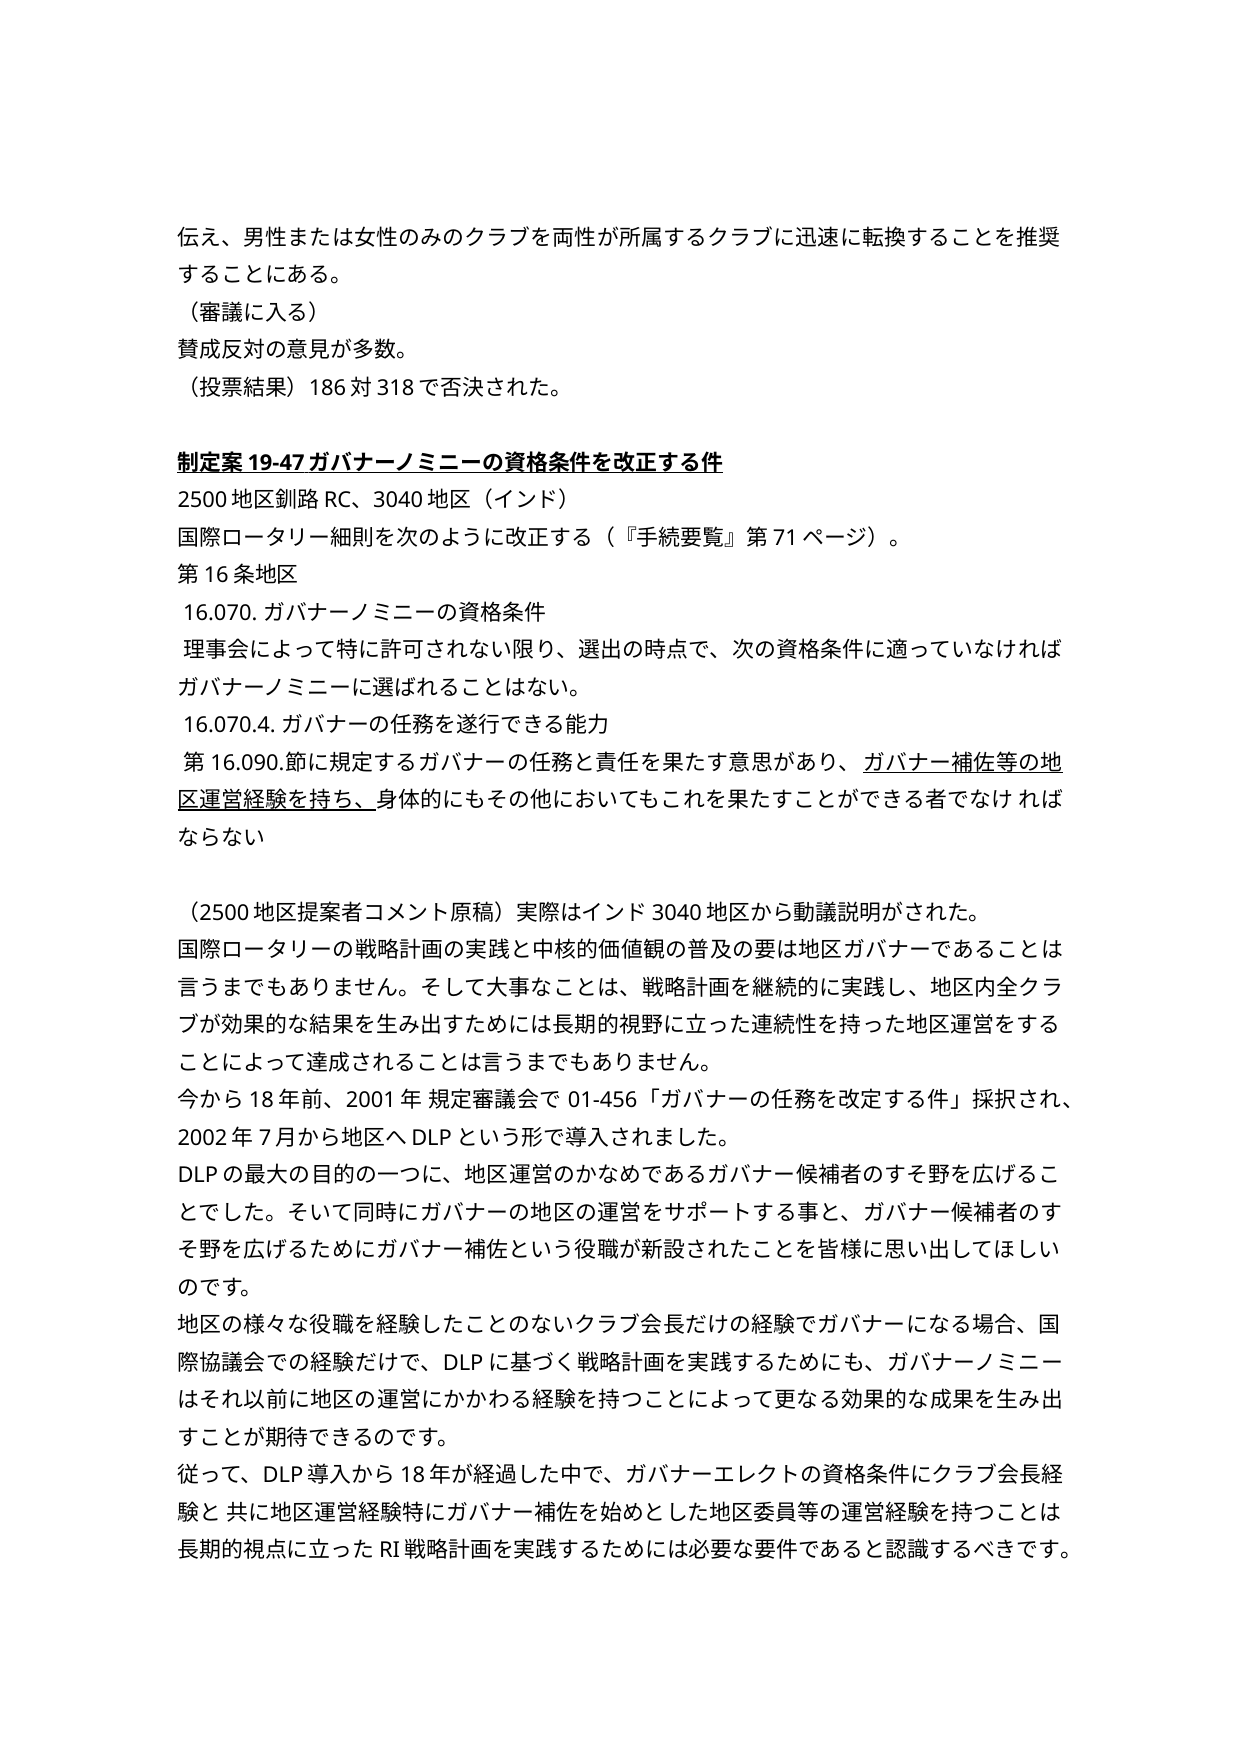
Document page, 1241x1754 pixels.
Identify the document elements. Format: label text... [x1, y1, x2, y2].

text 従って、DLP導入から 18年が経過した中で、ガバナーエレクトの資格条件にクラブ会長経験と 共に地区運営経験特にガバナー補佐を始めとした地区委員等の運営経験を持つことは長期的視点に立った RI戦略計画を実践するためには必要な要件であると認識するべきです。 [177, 1454, 1063, 1567]
text 国際ロータリー細則を次のように改正する（『手続要覧』第 71ページ）。 [177, 517, 1063, 554]
text 16.070.4. ガバナーの任務を遂行できる能力 [177, 704, 1063, 742]
text （2500地区提案者コメント原稿）実際はインド3040地区から動議説明がされた。 [177, 892, 1063, 929]
text （審議に入る） [177, 292, 1063, 329]
text 今から18年前、2001年 規定審議会で 01-456「ガバナーの任務を改定する件」採択され、2002年 7月から地区へDLPという形で導入されました。 [177, 1079, 1063, 1154]
text 16.070. ガバナーノミニーの資格条件 [177, 592, 1063, 629]
text 地区の様々な役職を経験したことのないクラブ会長だけの経験でガバナーになる場合、国際協議会での経験だけで、DLPに基づく戦略計画を実践するためにも、ガバナーノミニーはそれ以前に地区の運営にかかわる経験を持つことによって更なる効果的な成果を生み出すことが期待できるのです。 [177, 1304, 1063, 1454]
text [177, 217, 1063, 292]
text 理事会によって特に許可されない限り、選出の時点で、次の資格条件に適っていなければガバナーノミニーに選ばれることはない。 [177, 629, 1063, 704]
text 2500地区釧路RC、3040地区（インド） [177, 479, 1063, 517]
text 第16条地区 [177, 554, 1063, 592]
text （投票結果）186対318で否決された。 [177, 367, 1063, 404]
text 制定案19-47ガバナーノミニーの資格条件を改正する件 [177, 442, 1063, 479]
text 賛成反対の意見が多数。 [177, 329, 1063, 367]
text 第16.090.節に規定するガバナーの任務と責任を果たす意思があり、ガバナー補佐等の地区運営経験を持ち、身体的にもその他においてもこれを果たすことができる者でなけ ればならない [177, 742, 1063, 854]
text DLPの最大の目的の一つに、地区運営のかなめであるガバナー候補者のすそ野を広げることでした。そいて同時にガバナーの地区の運営をサポートする事と、ガバナー候補者のすそ野を広げるためにガバナー補佐という役職が新設されたことを皆様に思い出してほしいのです。 [177, 1154, 1063, 1304]
text 国際ロータリーの戦略計画の実践と中核的価値観の普及の要は地区ガバナーであることは言うまでもありません。そして大事なことは、戦略計画を継続的に実践し、地区内全クラブが効果的な結果を生み出すためには長期的視野に立った連続性を持った地区運営をすることによって達成されることは言うまでもありません。 [177, 929, 1063, 1079]
